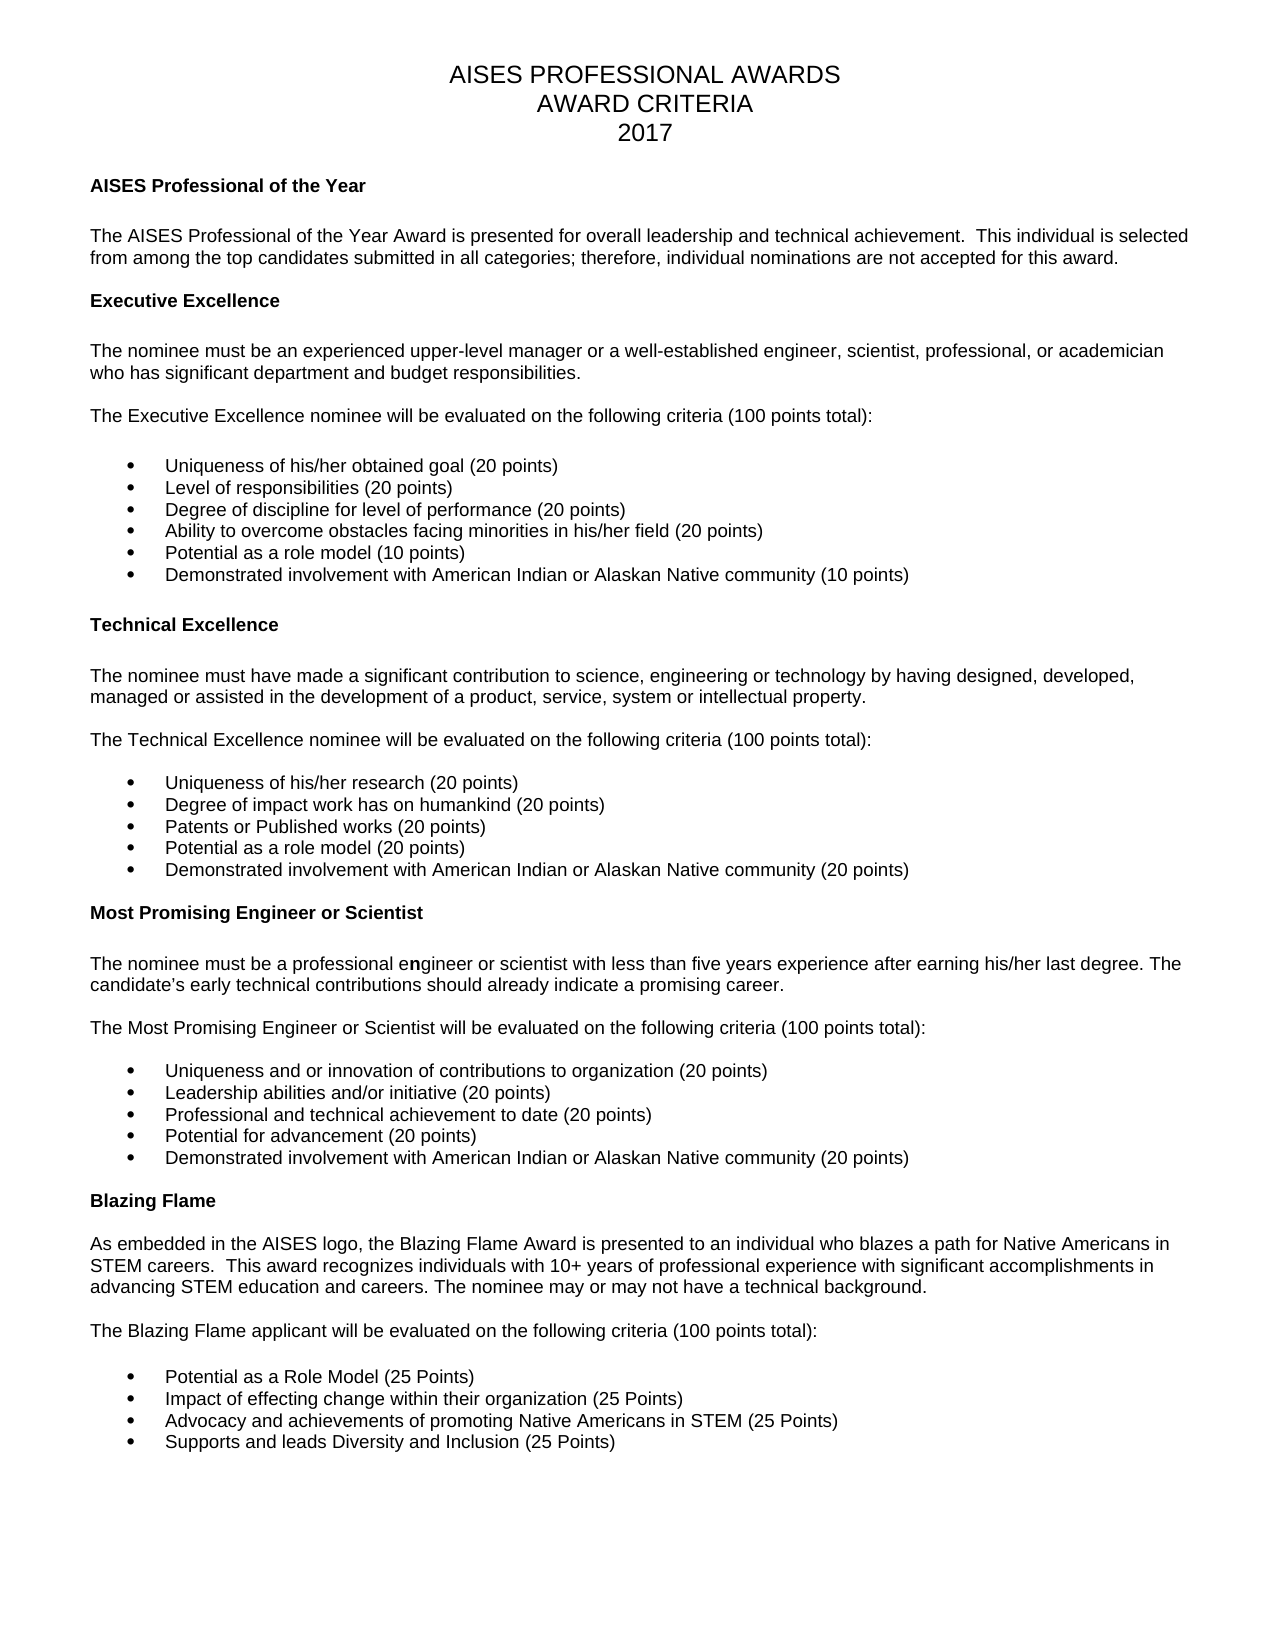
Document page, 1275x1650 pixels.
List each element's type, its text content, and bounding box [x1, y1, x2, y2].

list Supports and leads Diversity and Inclusion (25 Points) [127, 1431, 1200, 1481]
text The Most Promising Engineer or Scientist will be evaluated on the following criteria (100 points total): [90, 1017, 1200, 1039]
text 2017 [90, 117, 1200, 146]
list Uniqueness of his/her obtained goal (20 points) [127, 455, 1200, 477]
list Degree of discipline for level of performance (20 points) [127, 499, 1200, 520]
text The AISES Professional of the Year Award is presented for overall leadership and technical achievement. This individual is selected from among the top candidates submitted in all categories; therefore, individual nominations are not accepted for this award. [90, 225, 1200, 268]
text The Technical Excellence nominee will be evaluated on the following criteria (100 points total): [90, 729, 1200, 751]
list Level of responsibilities (20 points) [127, 477, 1200, 499]
list Degree of impact work has on humankind (20 points) [127, 794, 1200, 816]
text Most Promising Engineer or Scientist [90, 902, 1200, 952]
text AISES PROFESSIONAL AWARDS [90, 60, 1200, 89]
text The Executive Excellence nominee will be evaluated on the following criteria (100 points total): [90, 405, 1200, 455]
text The nominee must be a professional engineer or scientist with less than five years experience after earning his/her last degree. The candidate’s early technical contributions should already indicate a promising career. [90, 952, 1200, 996]
list Advocacy and achievements of promoting Native Americans in STEM (25 Points) [127, 1409, 1200, 1431]
list Potential for advancement (20 points) [127, 1125, 1200, 1147]
list Demonstrated involvement with American Indian or Alaskan Native community (10 points) [127, 564, 1200, 614]
text Executive Excellence [90, 290, 1200, 340]
text AISES Professional of the Year [90, 175, 1200, 225]
list Patents or Published works (20 points) [127, 816, 1200, 837]
text Technical Excellence [90, 614, 1200, 664]
text The nominee must be an experienced upper-level manager or a well-established engineer, scientist, professional, or academician who has significant department and budget responsibilities. [90, 340, 1200, 383]
text Blazing Flame [90, 1190, 1200, 1212]
text The Blazing Flame applicant will be evaluated on the following criteria (100 points total): [90, 1319, 1200, 1341]
list Demonstrated involvement with American Indian or Alaskan Native community (20 points) [127, 1147, 1200, 1168]
list Demonstrated involvement with American Indian or Alaskan Native community (20 points) [127, 859, 1200, 881]
text The nominee must have made a significant contribution to science, engineering or technology by having designed, developed, managed or assisted in the development of a product, service, system or intellectual property. [90, 664, 1200, 707]
text AWARD CRITERIA [90, 89, 1200, 117]
list Leadership abilities and/or initiative (20 points) [127, 1082, 1200, 1103]
list Professional and technical achievement to date (20 points) [127, 1103, 1200, 1125]
list Potential as a Role Model (25 Points) [127, 1366, 1200, 1388]
list Uniqueness of his/her research (20 points) [127, 772, 1200, 794]
list Potential as a role model (10 points) [127, 542, 1200, 564]
list Potential as a role model (20 points) [127, 837, 1200, 859]
list Uniqueness and or innovation of contributions to organization (20 points) [127, 1060, 1200, 1082]
text As embedded in the AISES logo, the Blazing Flame Award is presented to an individual who blazes a path for Native Americans in STEM careers. This award recognizes individuals with 10+ years of professional experience with significant accomplishments in advancing STEM education and careers. The nominee may or may not have a technical background. [90, 1212, 1200, 1298]
list Impact of effecting change within their organization (25 Points) [127, 1388, 1200, 1409]
list Ability to overcome obstacles facing minorities in his/her field (20 points) [127, 520, 1200, 542]
